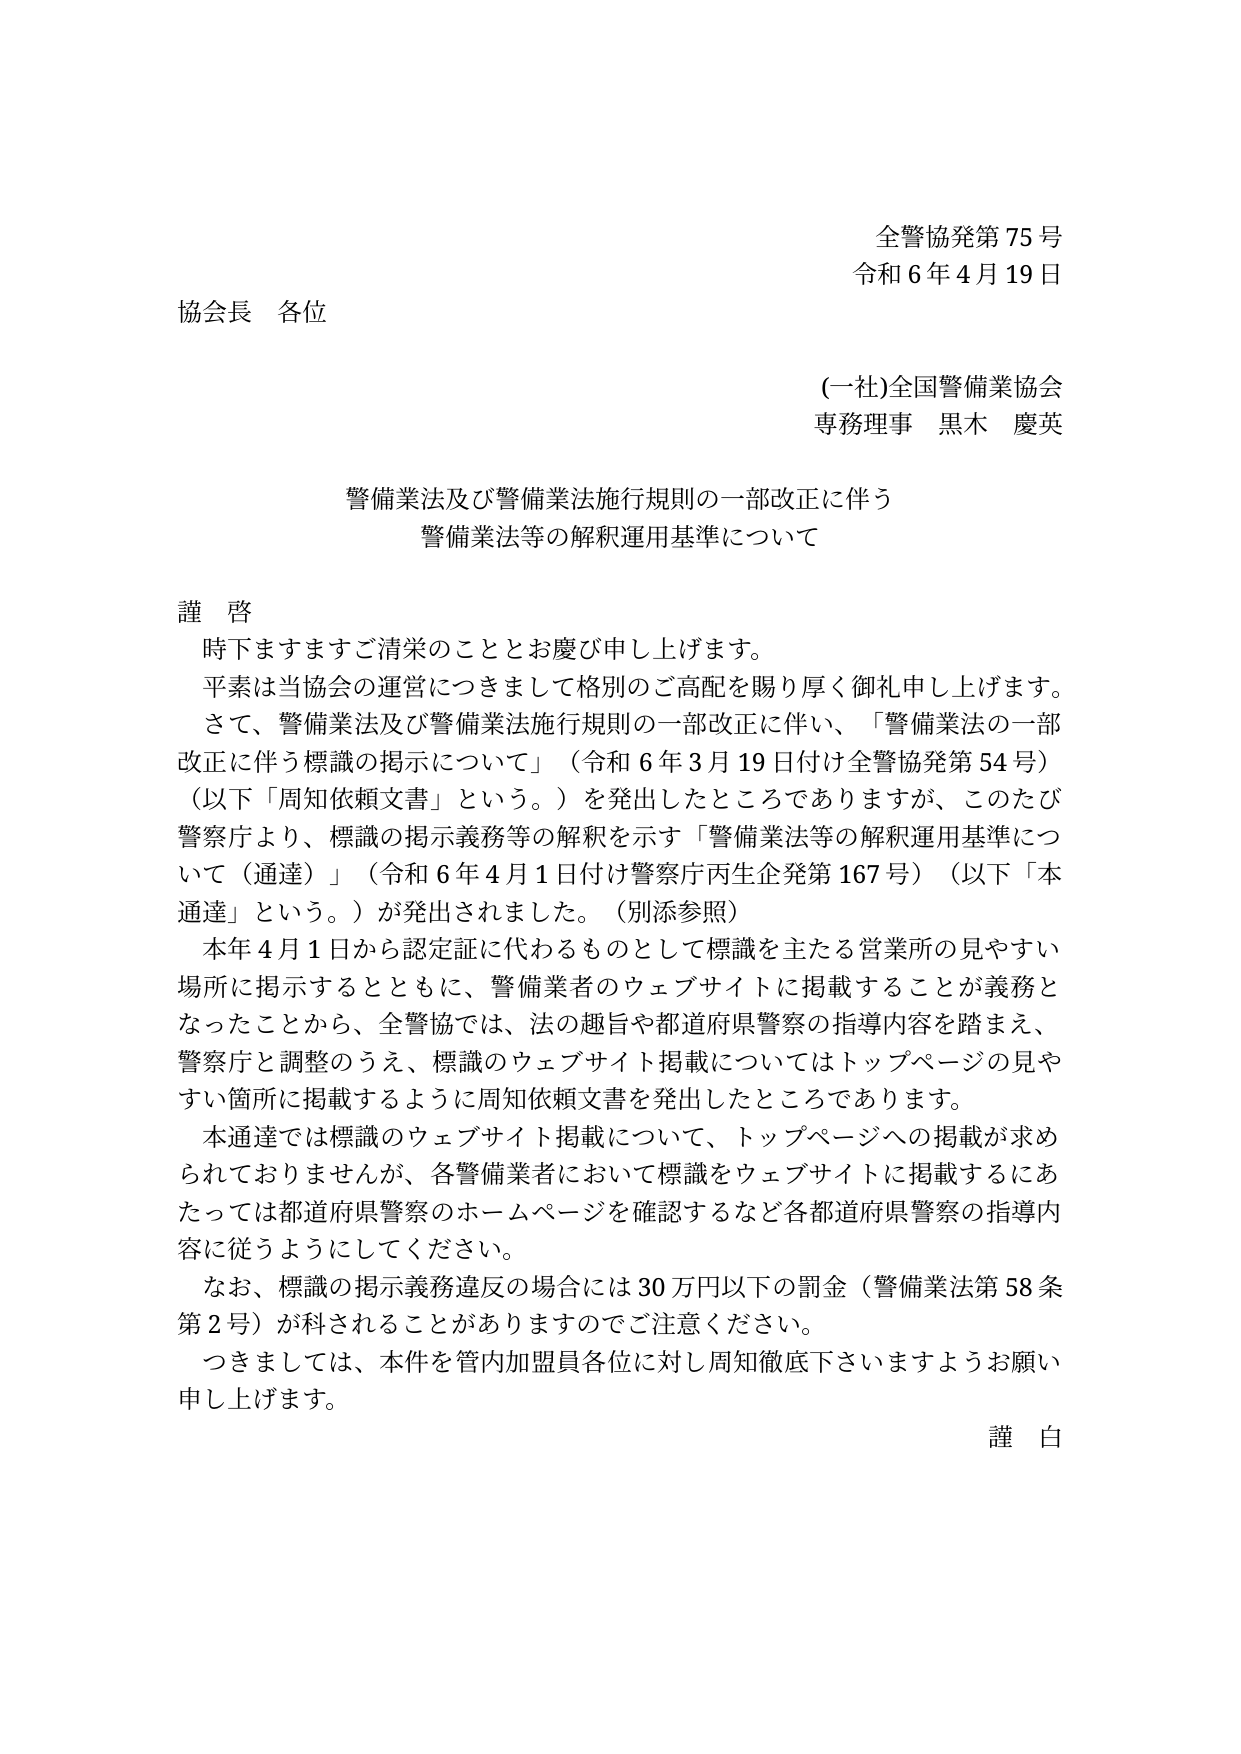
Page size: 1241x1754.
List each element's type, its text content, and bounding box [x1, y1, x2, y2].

text 専務理事 黒木 慶英 [177, 404, 1063, 442]
text なお、標識の掲示義務違反の場合には30万円以下の罰金（警備業法第58条第2号）が科されることがありますのでご注意ください。 [177, 1267, 1063, 1342]
text 本年4月1日から認定証に代わるものとして標識を主たる営業所の見やすい場所に掲示するとともに、警備業者のウェブサイトに掲載することが義務となったことから、全警協では、法の趣旨や都道府県警察の指導内容を踏まえ、警察庁と調整のうえ、標識のウェブサイト掲載についてはトップページの見やすい箇所に掲載するように周知依頼文書を発出したところであります。 [177, 929, 1063, 1117]
text 協会長 各位 [177, 292, 1063, 329]
text (一社)全国警備業協会 [177, 367, 1063, 404]
text つきましては、本件を管内加盟員各位に対し周知徹底下さいますようお願い申し上げます。 [177, 1342, 1063, 1417]
text 全警協発第75号 [177, 217, 1063, 254]
text 警備業法等の解釈運用基準について [177, 517, 1063, 554]
text 警備業法及び警備業法施行規則の一部改正に伴う [177, 479, 1063, 517]
text 平素は当協会の運営につきまして格別のご高配を賜り厚く御礼申し上げます。 [177, 667, 1063, 704]
text 時下ますますご清栄のこととお慶び申し上げます。 [177, 629, 1063, 667]
text 本通達では標識のウェブサイト掲載について、トップページへの掲載が求められておりませんが、各警備業者において標識をウェブサイトに掲載するにあたっては都道府県警察のホームページを確認するなど各都道府県警察の指導内容に従うようにしてください。 [177, 1117, 1063, 1267]
text 令和6年4月19日 [177, 254, 1063, 292]
text 謹 白 [177, 1417, 1063, 1454]
text 謹 啓 [177, 592, 1063, 629]
text さて、警備業法及び警備業法施行規則の一部改正に伴い、「警備業法の一部改正に伴う標識の掲示について」（令和6年3月19日付け全警協発第54号）（以下「周知依頼文書」という。）を発出したところでありますが、このたび警察庁より、標識の掲示義務等の解釈を示す「警備業法等の解釈運用基準について（通達）」（令和6年4月1日付け警察庁丙生企発第167号）（以下「本通達」という。）が発出されました。（別添参照） [177, 704, 1063, 929]
